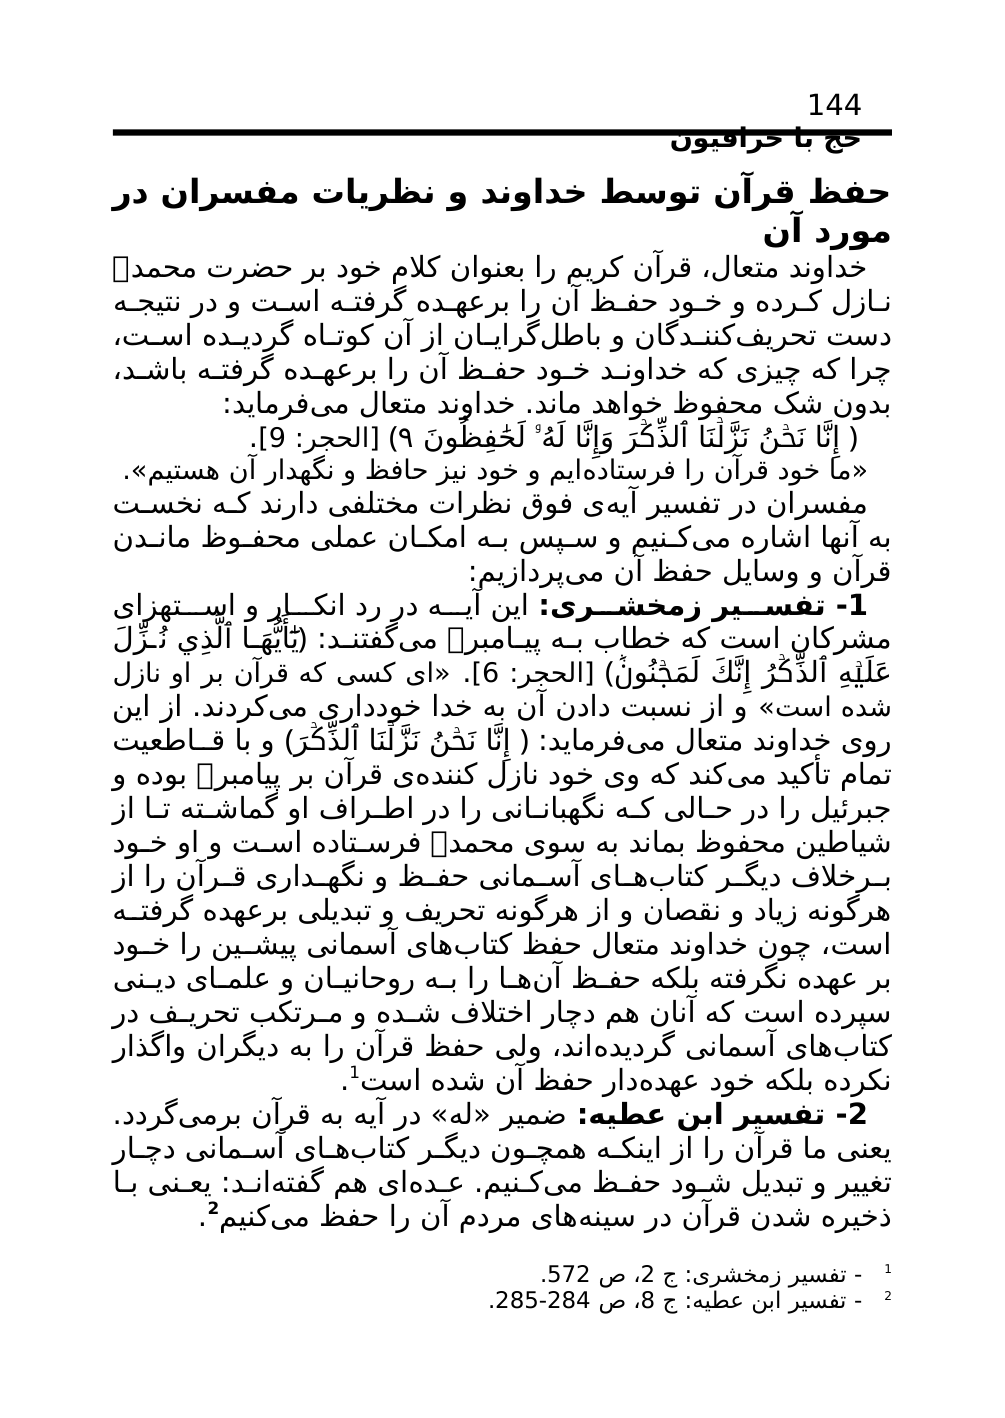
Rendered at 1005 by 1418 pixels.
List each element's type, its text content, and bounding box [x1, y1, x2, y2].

text خداوند متعال، قرآن کریم را بعنوان کلام خود بر حضرت محمد نازل کرده و خود حفظ آن را برعهده گرفته است و در نتیجه دست تحریف‌کنندگان و باطل‌گرایان از آن کوتاه گردیده است، چرا که چیزی که خداوند خود حفظ آن را برعهده گرفته باشد، بدون شک محفوظ خواهد ماند. خداوند متعال می‌فرماید: [112, 251, 892, 420]
text مفسران در تفسیر آیه‌ی فوق نظرات مختلفی دارند که نخست به آنها اشاره می‌کنیم و سپس به امکان عملی محفوظ ماندن قرآن و وسایل حفظ آن می‌پردازیم: [112, 486, 892, 588]
text 1- تفسیر زمخشری: این آیه در رد انکار و استهزای مشرکان است که خطاب به پیامبر می‌گفتند: ﴿يَٰٓأَيُّهَا ٱلَّذِي نُزِّلَ عَلَيۡهِ ٱلذِّكۡرُ إِنَّكَ لَمَجۡنُونٞ﴾ [الحجر: 6]. «ای کسی که قرآن بر او نازل شده است» و از نسبت دادن آن به خدا خودداری می‌کردند. از این روی خداوند متعال می‌فرماید: ﴿ إِنَّا نَحۡنُ نَزَّلۡنَا ٱلذِّكۡرَ﴾ و با قاطعیت تمام تأکید می‌کند که وی خود نازل کننده‌ی قرآن بر پیامبر بوده و جبرئیل را در حالی که نگهبانانی را در اطراف او گماشته تا از شیاطین محفوظ بماند به سوی محمد فرستاده است و او خود برخلاف دیگر کتاب‌های آسمانی حفظ و نگهداری قرآن را از هرگونه زیاد و نقصان و از هرگونه تحریف و تبدیلی برعهده گرفته است، چون خداوند متعال حفظ کتاب‌های آسمانی پیشین را خود بر عهده نگرفته بلکه حفظ آن‌ها را به روحانیان و علمای دینی سپرده است که آنان هم دچار اختلاف شده و مرتکب تحریف در کتاب‌های آسمانی گردیده‌اند، ولی حفظ قرآن را به دیگران واگذار نکرده بلکه خود عهده‌دار حفظ آن شده است. [112, 588, 892, 1097]
text حفظ قرآن توسط خداوند و نظریات مفسران در مورد آن [112, 173, 892, 251]
text ﴿ إِنَّا نَحۡنُ نَزَّلۡنَا ٱلذِّكۡرَ وَإِنَّا لَهُۥ لَحَٰفِظُونَ ٩﴾ [الحجر: 9]. [112, 420, 892, 454]
text «ما خود قرآن را فرستاده‌ایم و خود نیز حافظ و نگهدار آن هستیم». [112, 454, 892, 486]
text 2- تفسیر ابن عطیه: ضمیر «له» در آیه به قرآن برمی‌گردد. یعنی ما قرآن را از اینکه همچون دیگر کتاب‌های آسمانی دچار تغییر و تبدیل شود حفظ می‌کنیم. عده‌ای هم گفته‌اند: یعنی با ذخیره شدن قرآن در سینه‌های مردم آن را حفظ می‌کنیم. [112, 1097, 892, 1233]
